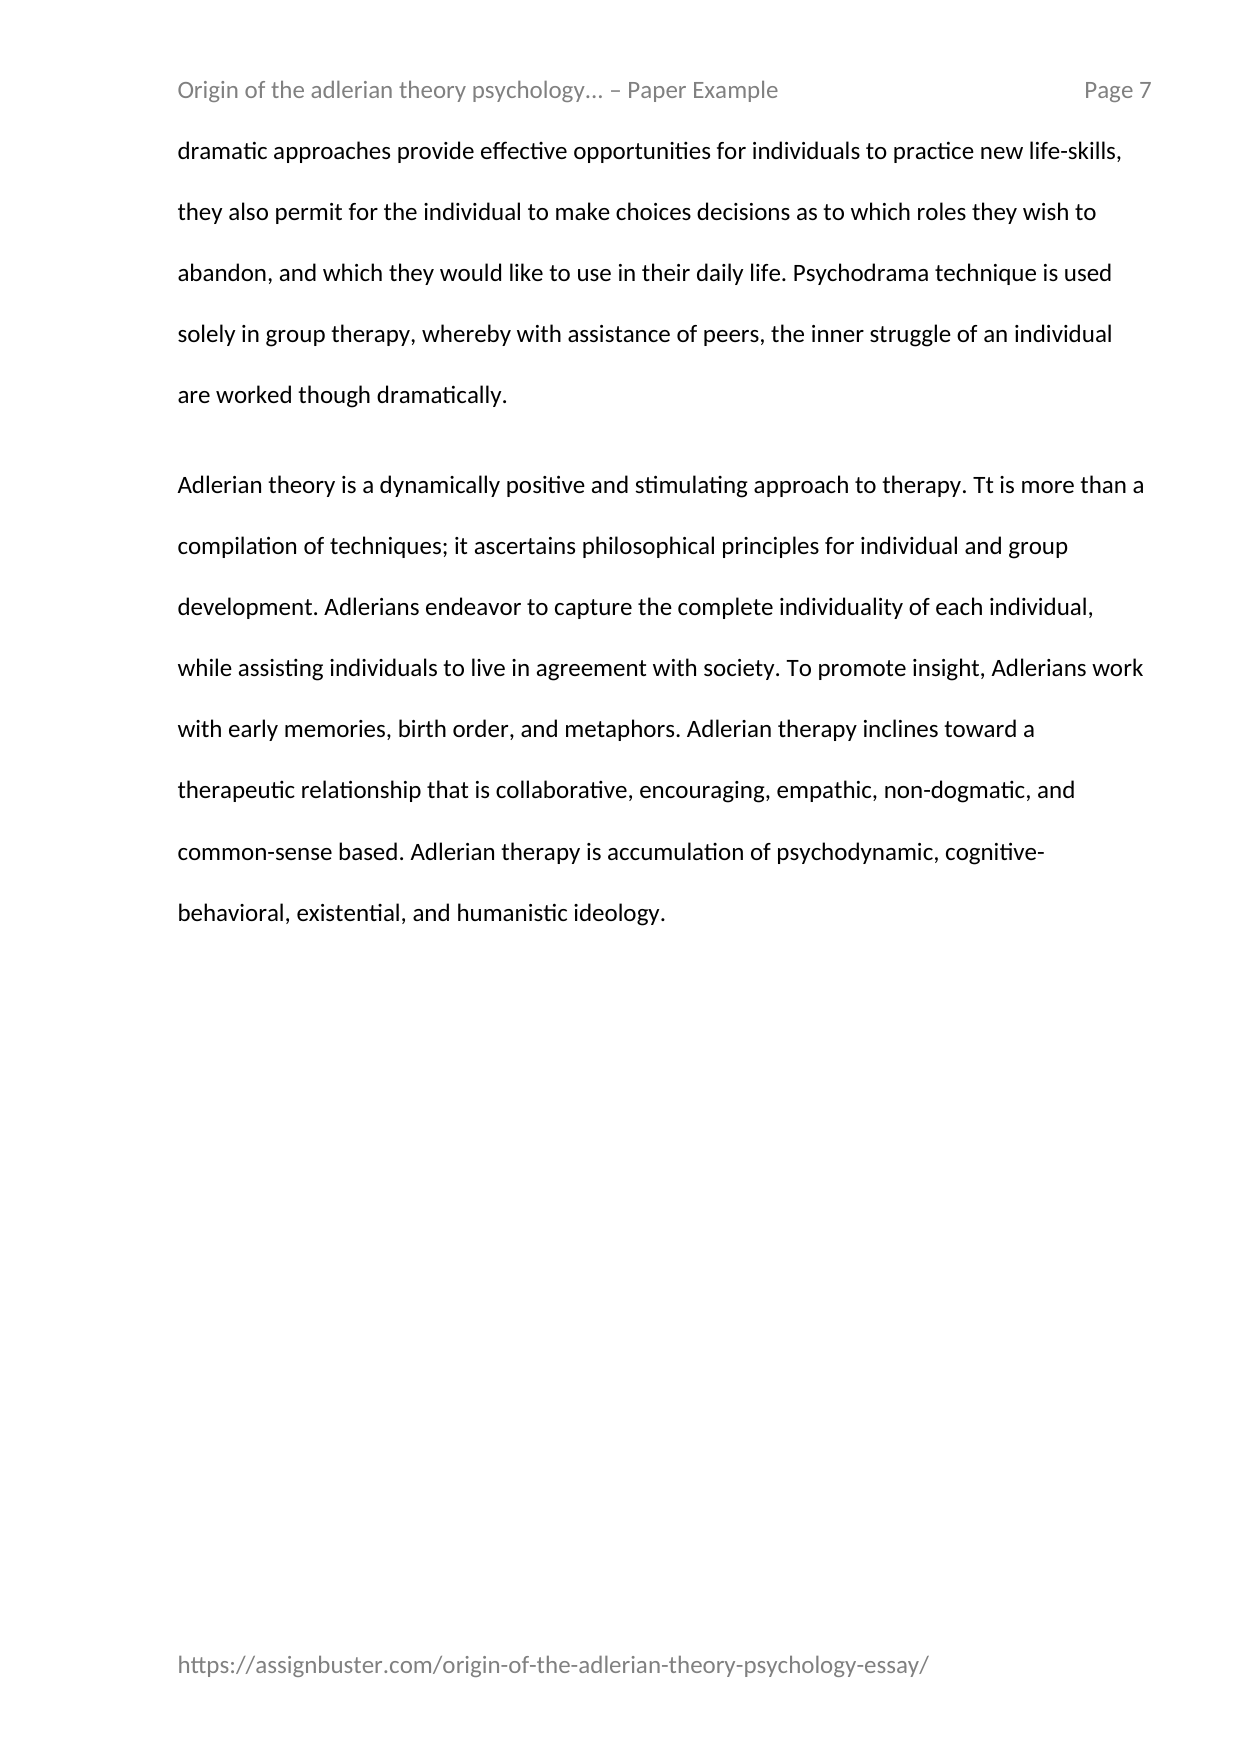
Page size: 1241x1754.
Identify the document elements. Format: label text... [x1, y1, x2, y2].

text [177, 135, 1152, 409]
text Adlerian theory is a dynamically positive and stimulating approach to therapy. Tt is more than a compilation of techniques; it ascertains philosophical principles for individual and group development. Adlerians endeavor to capture the complete individuality of each individual, while assisting individuals to live in agreement with society. To promote insight, Adlerians work with early memories, birth order, and metaphors. Adlerian therapy inclines toward a therapeutic relationship that is collaborative, encouraging, empathic, non-dogmatic, and common-sense based. Adlerian therapy is accumulation of psychodynamic, cognitive-behavioral, existential, and humanistic ideology. [177, 469, 1152, 927]
